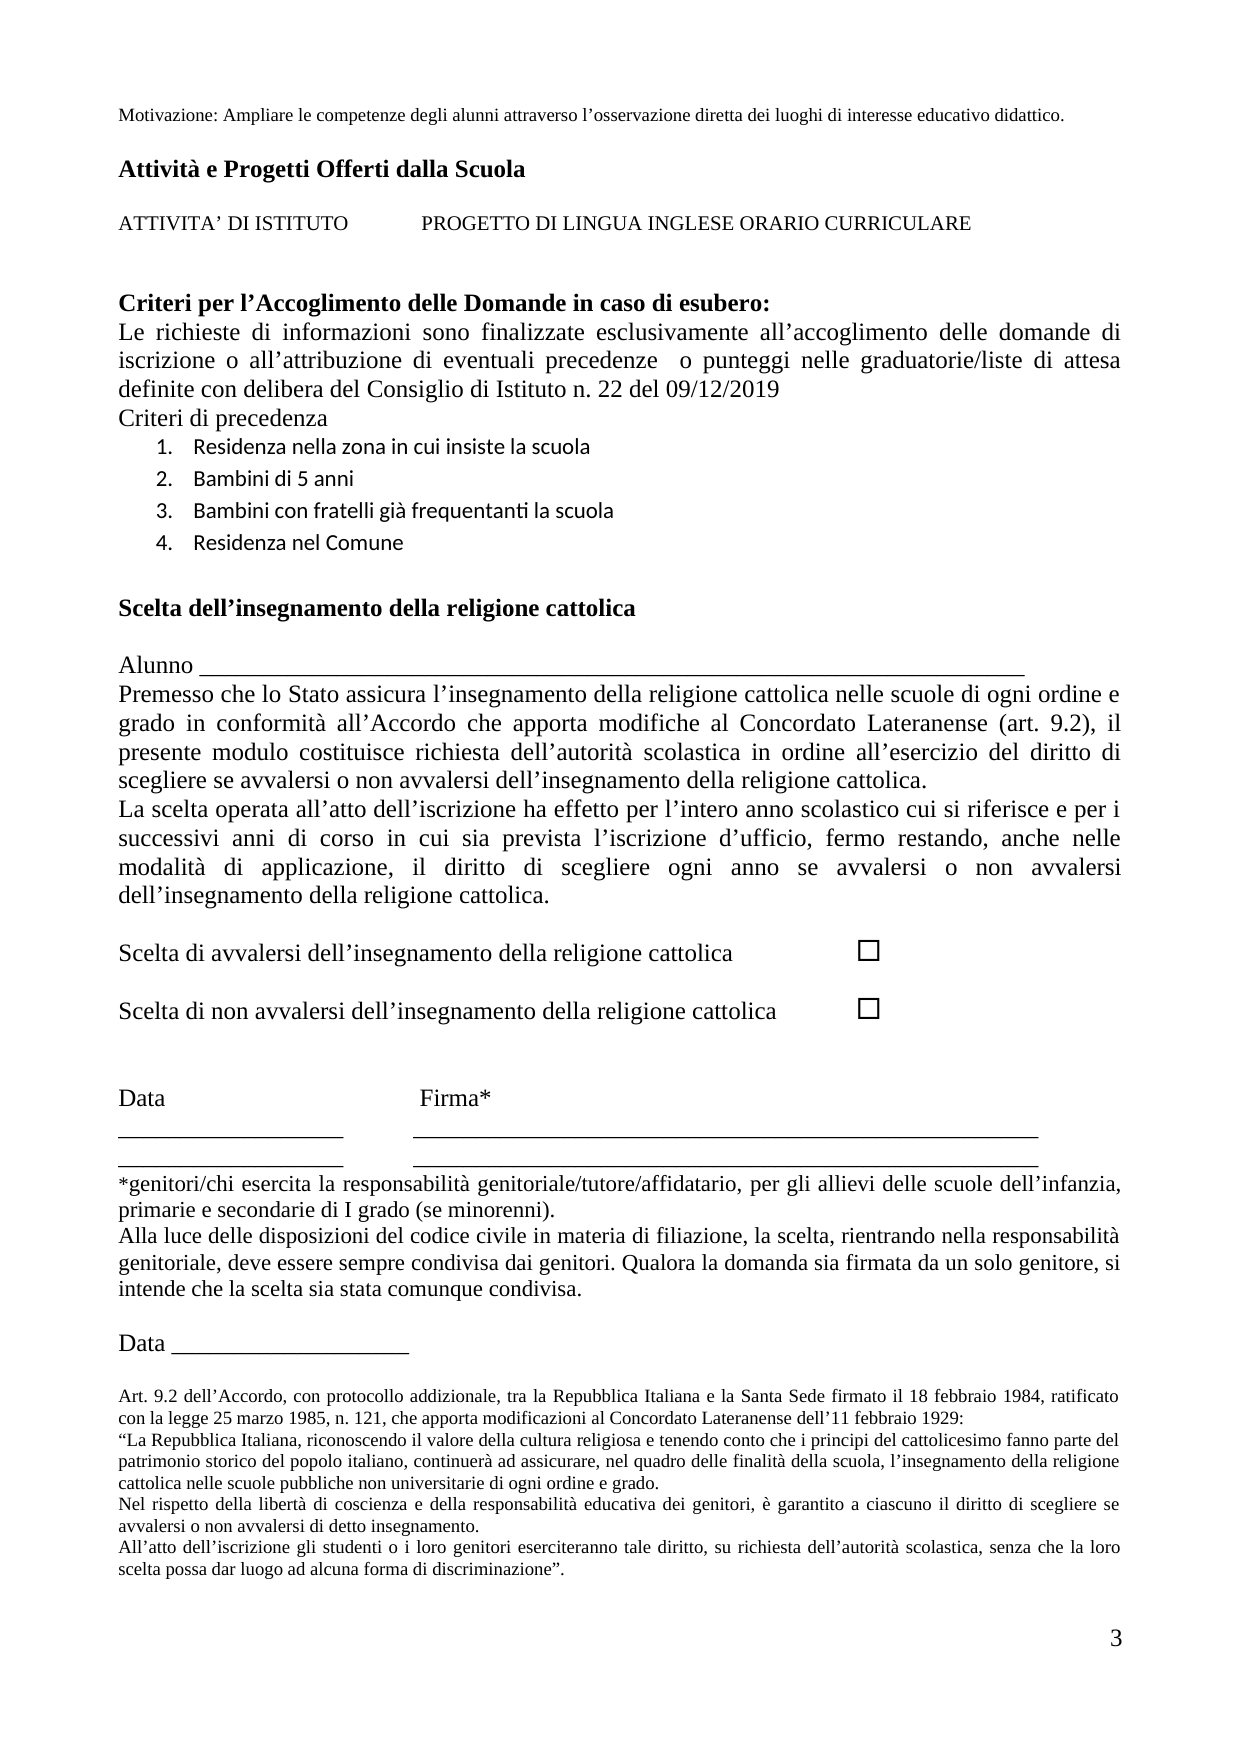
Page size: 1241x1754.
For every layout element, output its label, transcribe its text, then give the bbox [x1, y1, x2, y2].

text __________________ __________________________________________________ [118, 1112, 1122, 1141]
text Attività e Progetti Offerti dalla Scuola [118, 154, 1122, 182]
text Scelta di non avvalersi dell’insegnamento della religione cattolica [118, 996, 1122, 1026]
text *genitori/chi esercita la responsabilità genitoriale/tutore/affidatario, per gli allievi delle scuole dell’infanzia, primarie e secondarie di I grado (se minorenni). [118, 1170, 1122, 1222]
text Scelta dell’insegnamento della religione cattolica [118, 593, 1122, 622]
text Scelta di avvalersi dell’insegnamento della religione cattolica [118, 938, 1122, 967]
list Residenza nella zona in cui insiste la scuola [156, 432, 1122, 460]
text Data Firma* [118, 1083, 1122, 1112]
text Art. 9.2 dell’Accordo, con protocollo addizionale, tra la Repubblica Italiana e la Santa Sede firmato il 18 febbraio 1984, ratificato con la legge 25 marzo 1985, n. 121, che apporta modificazioni al Concordato Lateranense dell’11 febbraio 1929: [118, 1385, 1122, 1428]
list Bambini di 5 anni [156, 464, 1122, 492]
text __________________ __________________________________________________ [118, 1141, 1122, 1170]
list Bambini con fratelli già frequentanti la scuola [156, 496, 1122, 524]
text La scelta operata all’atto dell’iscrizione ha effetto per l’intero anno scolastico cui si riferisce e per i successivi anni di corso in cui sia prevista l’iscrizione d’ufficio, fermo restando, anche nelle modalità di applicazione, il diritto di scegliere ogni anno se avvalersi o non avvalersi dell’insegnamento della religione cattolica. [118, 794, 1122, 909]
text “La Repubblica Italiana, riconoscendo il valore della cultura religiosa e tenendo conto che i principi del cattolicesimo fanno parte del patrimonio storico del popolo italiano, continuerà ad assicurare, nel quadro delle finalità della scuola, l’insegnamento della religione cattolica nelle scuole pubbliche non universitarie di ogni ordine e grado. [118, 1428, 1122, 1493]
text Alla luce delle disposizioni del codice civile in materia di filiazione, la scelta, rientrando nella responsabilità genitoriale, deve essere sempre condivisa dai genitori. Qualora la domanda sia firmata da un solo genitore, si intende che la scelta sia stata comunque condivisa. [118, 1222, 1122, 1301]
text Criteri per l’Accoglimento delle Domande in caso di esubero: [118, 288, 1122, 317]
text Criteri di precedenza [118, 403, 1122, 432]
text Nel rispetto della libertà di coscienza e della responsabilità educativa dei genitori, è garantito a ciascuno il diritto di scegliere se avvalersi o non avvalersi di detto insegnamento. [118, 1493, 1122, 1536]
text All’atto dell’iscrizione gli studenti o i loro genitori eserciteranno tale diritto, su richiesta dell’autorità scolastica, senza che la loro scelta possa dar luogo ad alcuna forma di discriminazione”. [118, 1536, 1122, 1579]
text Data ___________________ [118, 1328, 1122, 1357]
text Le richieste di informazioni sono finalizzate esclusivamente all’accoglimento delle domande di iscrizione o all’attribuzione di eventuali precedenze o punteggi nelle graduatorie/liste di attesa definite con delibera del Consiglio di Istituto n. 22 del 09/12/2019 [118, 317, 1122, 403]
text ATTIVITA’ DI ISTITUTO PROGETTO DI LINGUA INGLESE ORARIO CURRICULARE [118, 211, 1122, 235]
text Alunno __________________________________________________________________ [118, 650, 1122, 679]
list Residenza nel Comune [156, 528, 1122, 556]
text Premesso che lo Stato assicura l’insegnamento della religione cattolica nelle scuole di ogni ordine e grado in conformità all’Accordo che apporta modifiche al Concordato Lateranense (art. 9.2), il presente modulo costituisce richiesta dell’autorità scolastica in ordine all’esercizio del diritto di scegliere se avvalersi o non avvalersi dell’insegnamento della religione cattolica. [118, 679, 1122, 794]
text Motivazione: Ampliare le competenze degli alunni attraverso l’osservazione diretta dei luoghi di interesse educativo didattico. [118, 103, 1122, 125]
